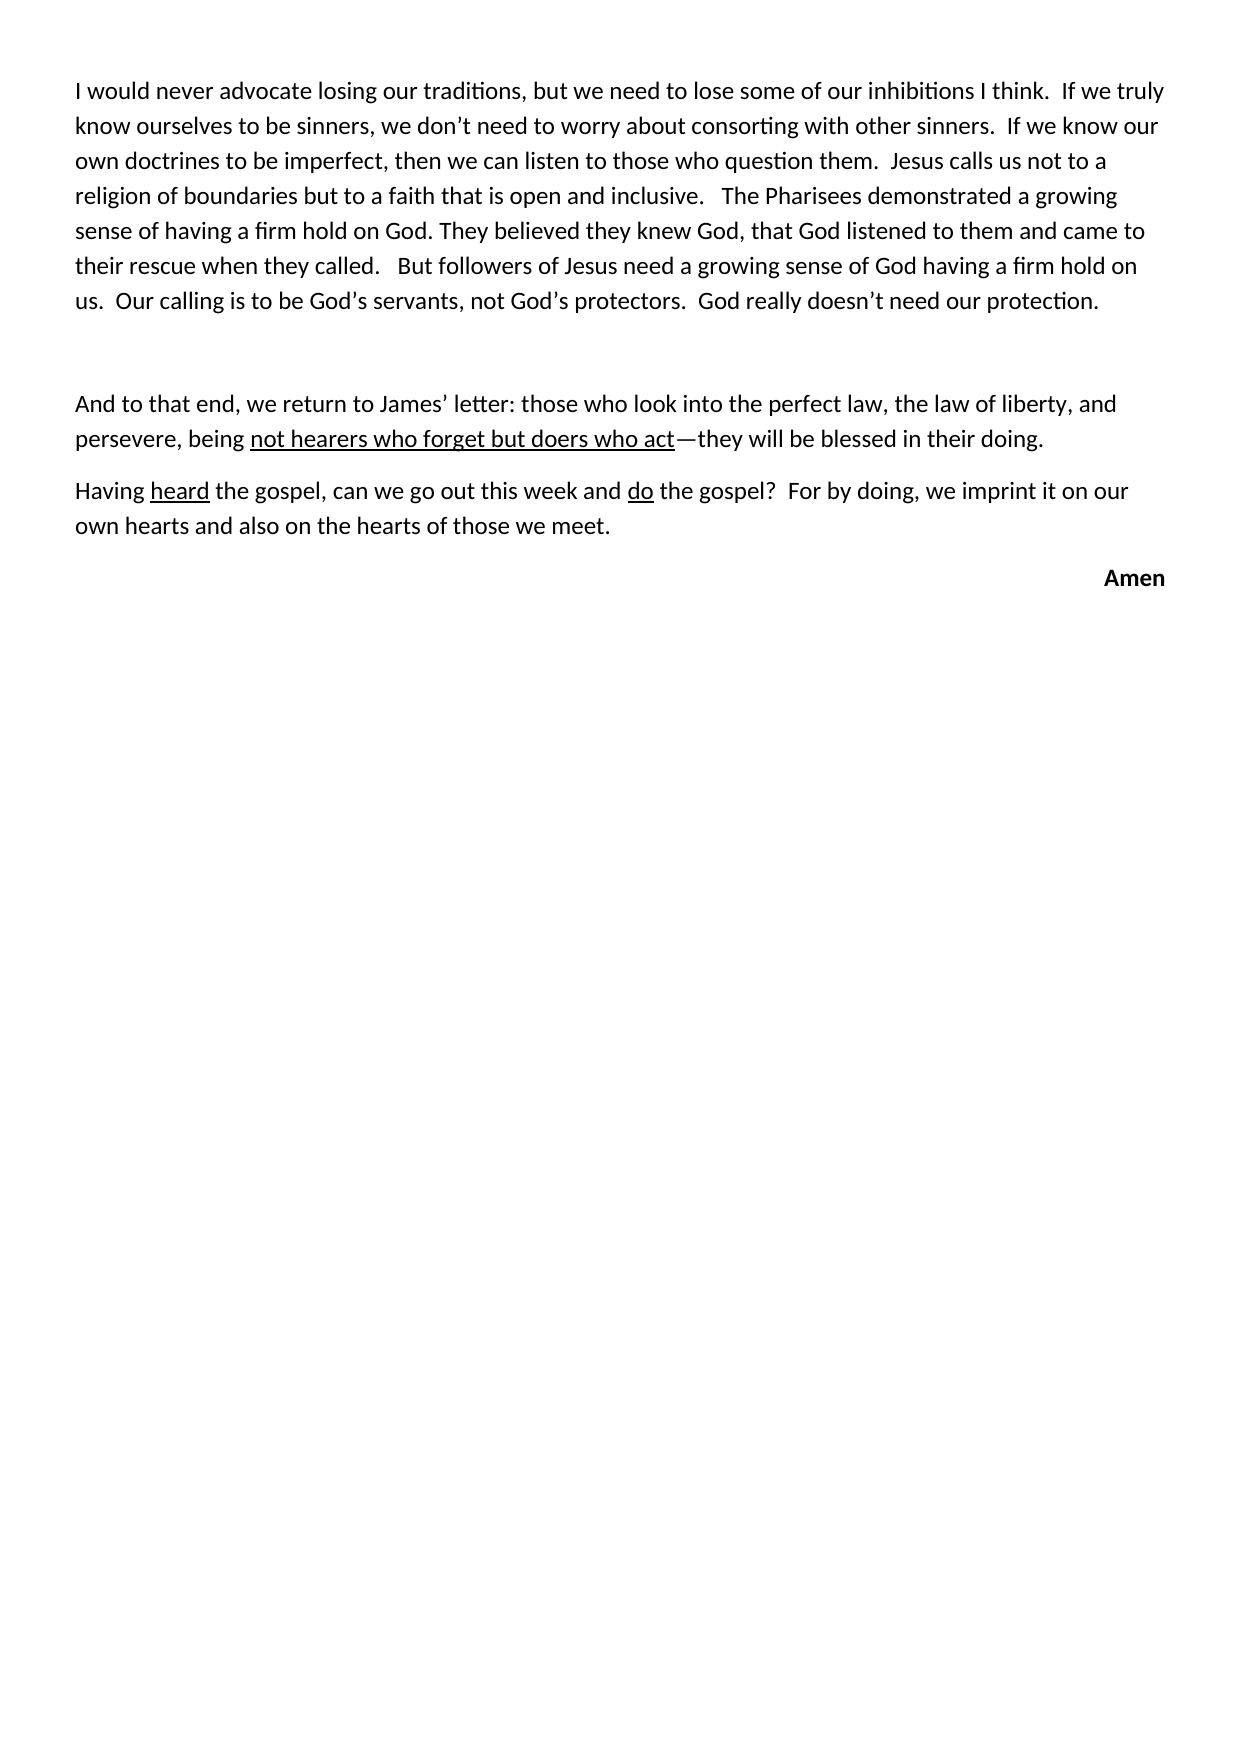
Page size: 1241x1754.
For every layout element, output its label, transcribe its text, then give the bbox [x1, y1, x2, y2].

text I would never advocate losing our traditions, but we need to lose some of our inhibitions I think. If we truly know ourselves to be sinners, we don’t need to worry about consorting with other sinners. If we know our own doctrines to be imperfect, then we can listen to those who question them. Jesus calls us not to a religion of boundaries but to a faith that is open and inclusive. The Pharisees demonstrated a growing sense of having a firm hold on God. They believed they knew God, that God listened to them and came to their rescue when they called. But followers of Jesus need a growing sense of God having a firm hold on us. Our calling is to be God’s servants, not God’s protectors. God really doesn’t need our protection. [75, 75, 1165, 316]
text Amen [75, 562, 1165, 592]
text Having heard the gospel, can we go out this week and do the gospel? For by doing, we imprint it on our own hearts and also on the hearts of those we meet. [75, 475, 1165, 541]
text And to that end, we return to James’ letter: those who look into the perfect law, the law of liberty, and persevere, being not hearers who forget but doers who act—they will be blessed in their doing. [75, 388, 1165, 454]
